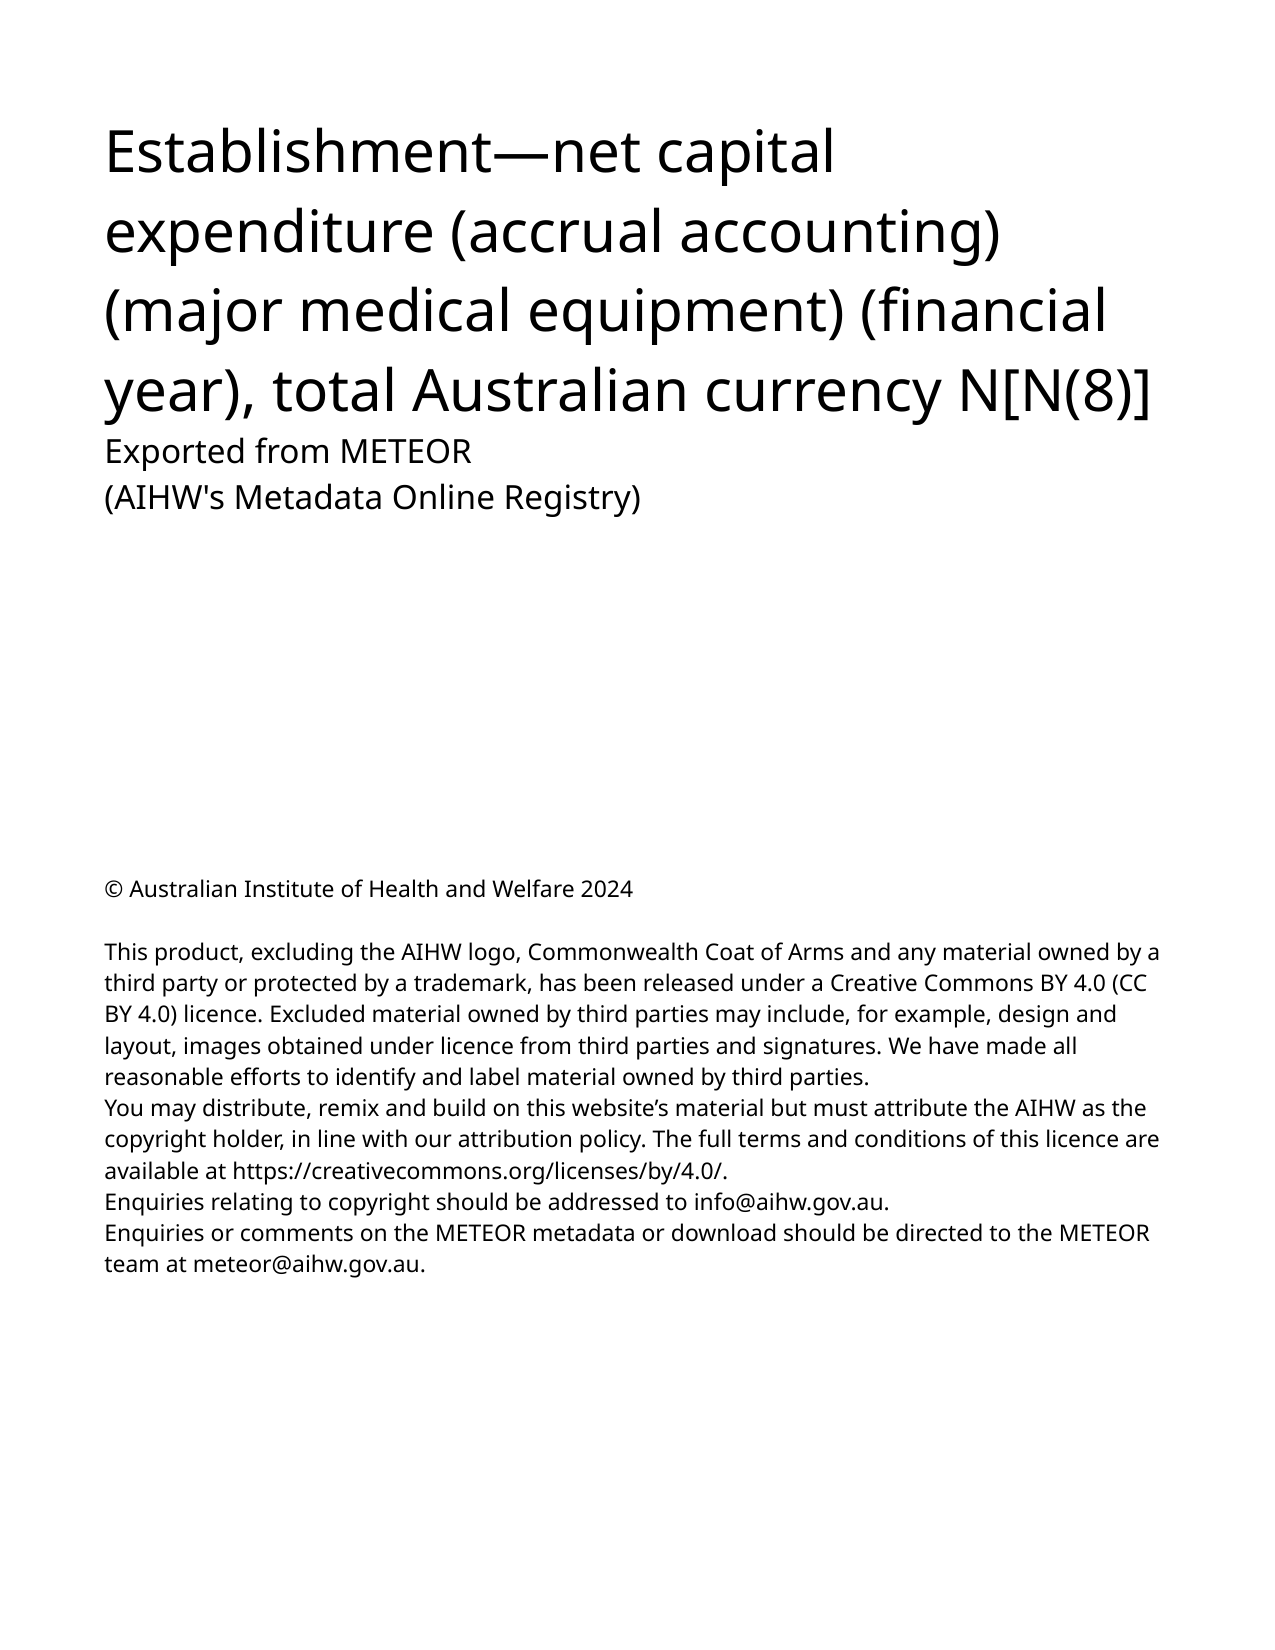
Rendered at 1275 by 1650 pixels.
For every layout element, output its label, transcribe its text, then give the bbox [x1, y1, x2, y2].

text This product, excluding the AIHW logo, Commonwealth Coat of Arms and any material owned by a third party or protected by a trademark, has been released under a Creative Commons BY 4.0 (CC BY 4.0) licence. Excluded material owned by third parties may include, for example, design and layout, images obtained under licence from third parties and signatures. We have made all reasonable efforts to identify and label material owned by third parties. [104, 936, 1171, 1092]
text Enquiries relating to copyright should be addressed to info@aihw.gov.au. [104, 1186, 1171, 1217]
title Establishment—net capital expenditure (accrual accounting) (major medical equipment) (financial year), total Australian currency N[N(8)] [104, 110, 1171, 428]
text You may distribute, remix and build on this website’s material but must attribute the AIHW as the copyright holder, in line with our attribution policy. The full terms and conditions of this licence are available at https://creativecommons.org/licenses/by/4.0/. [104, 1092, 1171, 1186]
text © Australian Institute of Health and Welfare 2024 [104, 873, 1171, 904]
subtitle Exported from METEOR [104, 428, 1171, 474]
subtitle (AIHW's Metadata Online Registry) [104, 474, 1171, 519]
text Enquiries or comments on the METEOR metadata or download should be directed to the METEOR team at meteor@aihw.gov.au. [104, 1217, 1171, 1279]
